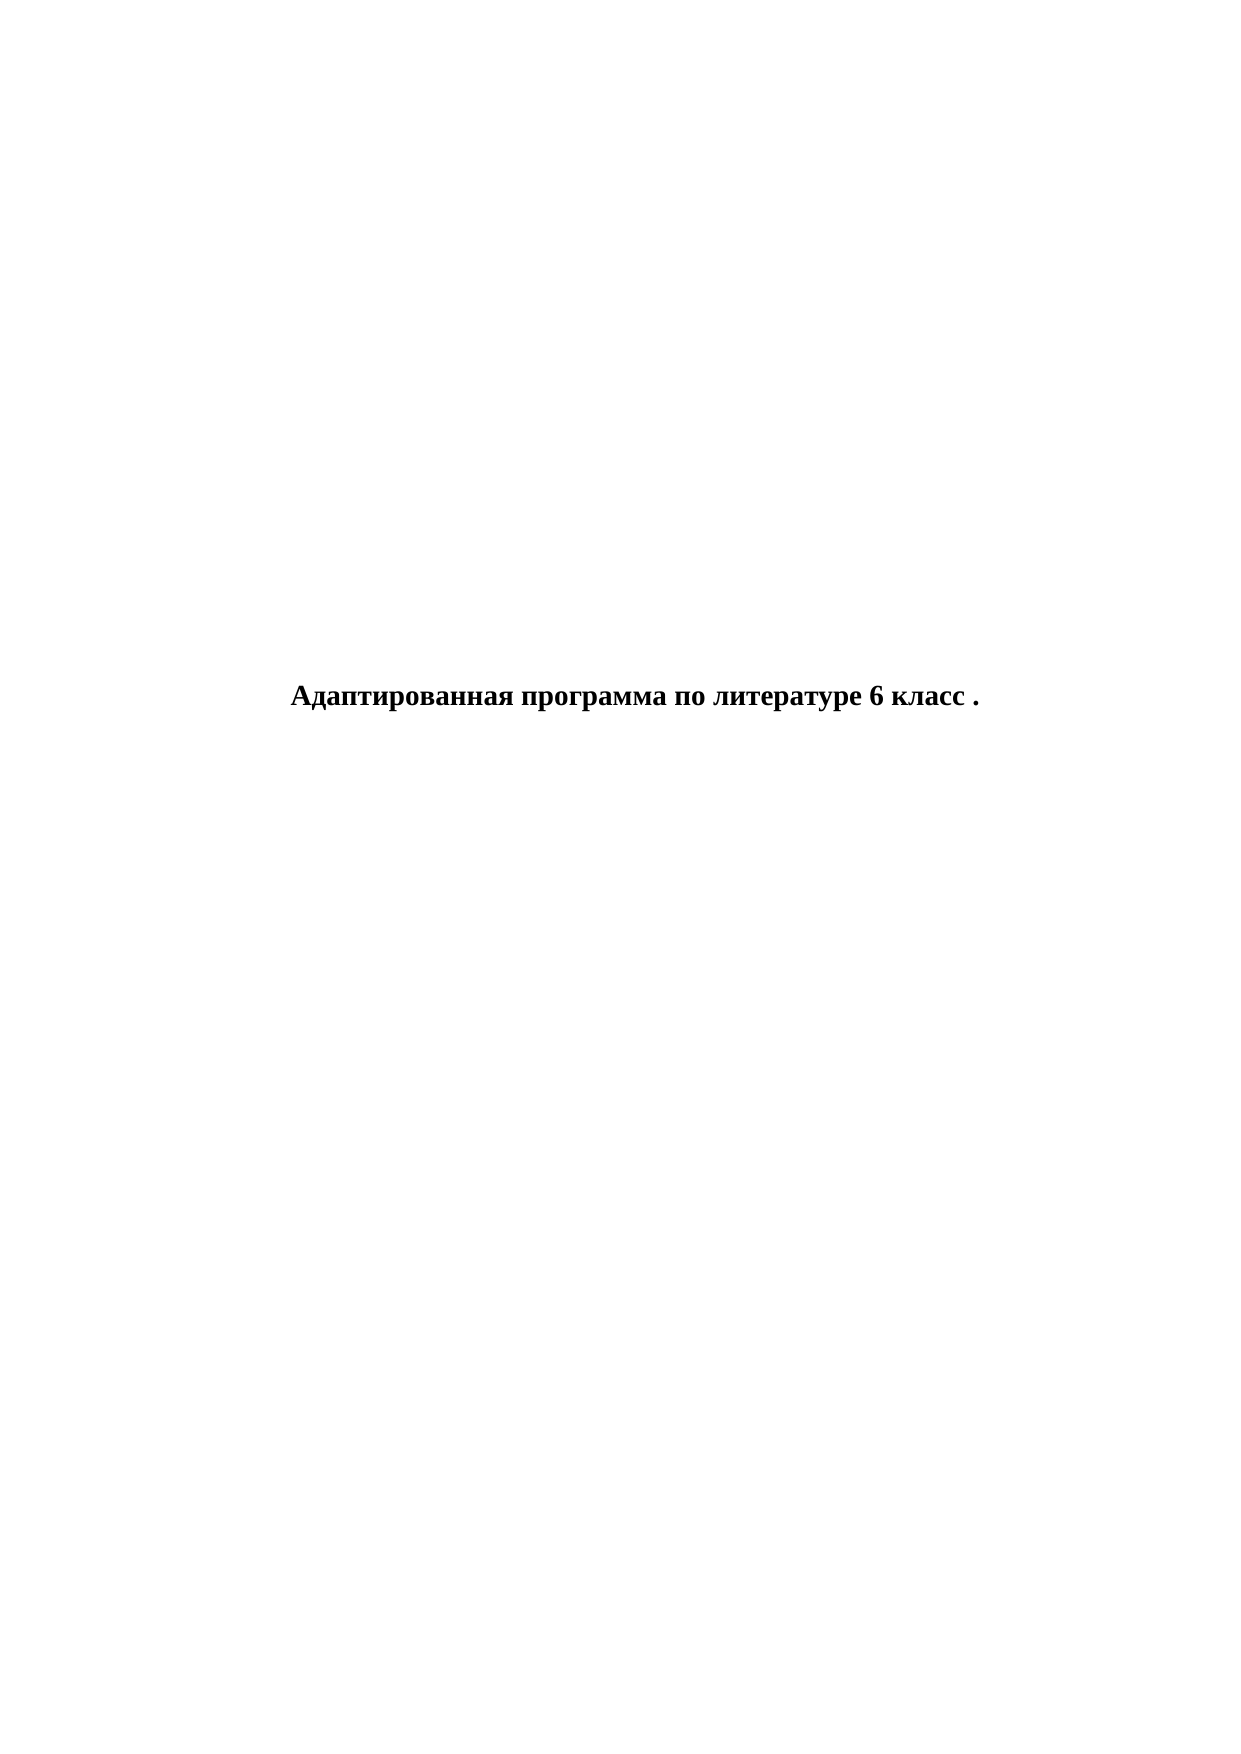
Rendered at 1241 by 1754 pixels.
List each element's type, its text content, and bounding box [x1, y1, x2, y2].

text Адаптированная программа по литературе 6 класс . [103, 678, 1167, 711]
